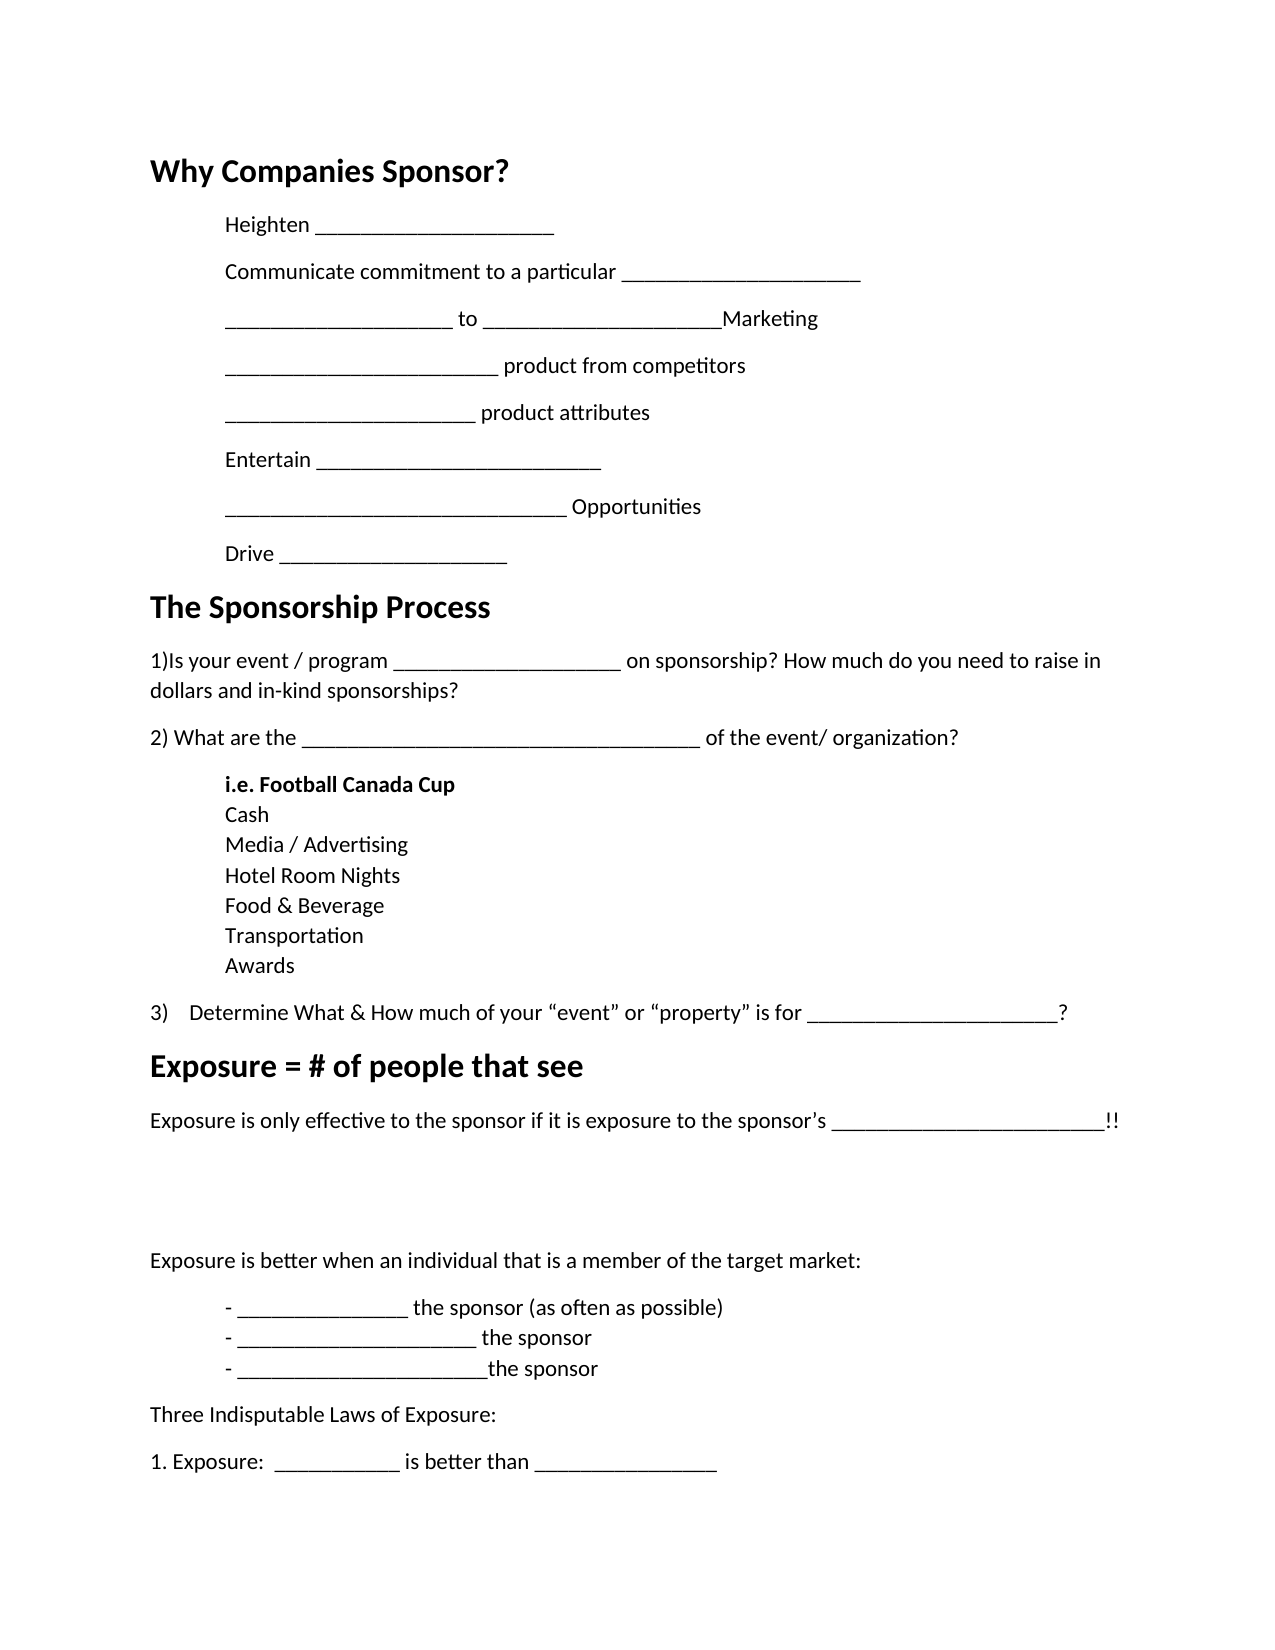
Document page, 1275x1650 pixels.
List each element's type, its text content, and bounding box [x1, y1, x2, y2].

text ________________________ product from competitors [150, 351, 1125, 379]
text Exposure is better when an individual that is a member of the target market: [150, 1246, 1125, 1274]
text 2) What are the ___________________________________ of the event/ organization? [150, 723, 1125, 751]
text Communicate commitment to a particular _____________________ [150, 257, 1125, 286]
text ______________________ product attributes [150, 398, 1125, 426]
text ______________________________ Opportunities [150, 492, 1125, 520]
text 3) Determine What & How much of your “event” or “property” is for ______________________? [150, 998, 1125, 1026]
text Three Indisputable Laws of Exposure: [150, 1401, 1125, 1429]
text i.e. Football Canada Cup Cash Media / Advertising Hotel Room Nights Food & Beverage Transportation Awards [225, 770, 1125, 979]
text Exposure is only effective to the sponsor if it is exposure to the sponsor’s ________________________!! [150, 1106, 1125, 1134]
text Drive ____________________ [150, 539, 1125, 567]
text The Sponsorship Process [150, 586, 1125, 626]
text Entertain _________________________ [150, 445, 1125, 473]
text Heighten _____________________ [150, 211, 1125, 239]
text - _______________ the sponsor (as often as possible) - _____________________ the sponsor - ______________________the sponsor [150, 1293, 1125, 1382]
text Why Companies Sponsor? [150, 150, 1125, 191]
text ____________________ to _____________________Marketing [150, 304, 1125, 332]
text 1)Is your event / program ____________________ on sponsorship? How much do you need to raise in dollars and in-kind sponsorships? [150, 646, 1125, 704]
text 1. Exposure: ___________ is better than ________________ [150, 1447, 1125, 1476]
text Exposure = # of people that see [150, 1045, 1125, 1086]
